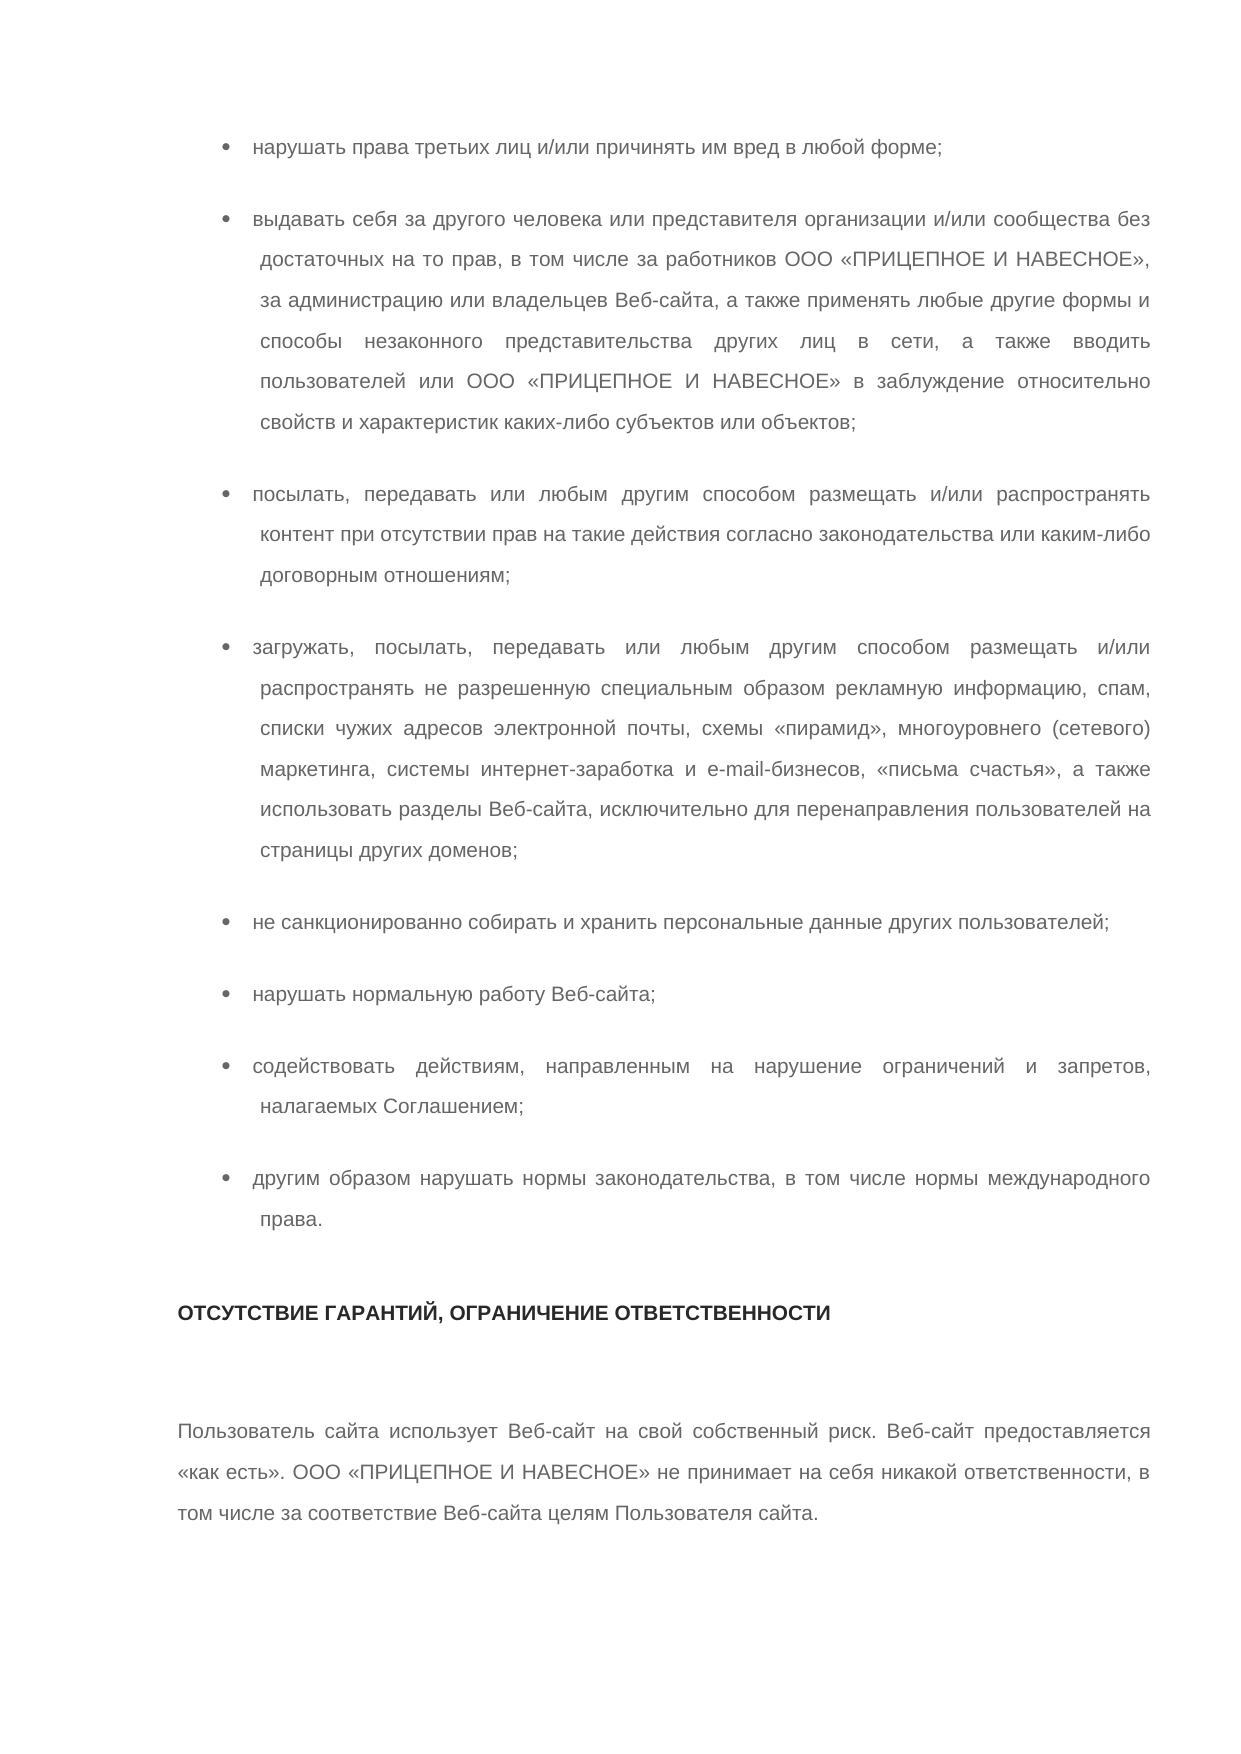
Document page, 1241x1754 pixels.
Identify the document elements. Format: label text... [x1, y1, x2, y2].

list посылать, передавать или любым другим способом размещать и/или распространять контент при отсутствии прав на такие действия согласно законодательства или каким-либо договорным отношениям; [222, 465, 1152, 587]
list нарушать нормальную работу Веб-сайта; [222, 965, 1152, 1006]
text ОТСУТСТВИЕ ГАРАНТИЙ, ОГРАНИЧЕНИЕ ОТВЕТСТВЕННОСТИ [177, 1262, 1152, 1324]
list выдавать себя за другого человека или представителя организации и/или сообщества без достаточных на то прав, в том числе за работников ООО «ПРИЦЕПНОЕ И НАВЕСНОЕ», за администрацию или владельцев Веб-сайта, а также применять любые другие формы и способы незаконного представительства других лиц в сети, а также вводить пользователей или ООО «ПРИЦЕПНОЕ И НАВЕСНОЕ» в заблуждение относительно свойств и характеристик каких-либо субъектов или объектов; [222, 190, 1152, 434]
text Пользователь сайта использует Веб-сайт на свой собственный риск. Веб-сайт предоставляется «как есть». ООО «ПРИЦЕПНОЕ И НАВЕСНОЕ» не принимает на себя никакой ответственности, в том числе за соответствие Веб-сайта целям Пользователя сайта. [177, 1402, 1152, 1524]
list другим образом нарушать нормы законодательства, в том числе нормы международного права. [222, 1149, 1152, 1231]
list содействовать действиям, направленным на нарушение ограничений и запретов, налагаемых Соглашением; [222, 1037, 1152, 1118]
list нарушать права третьих лиц и/или причинять им вред в любой форме; [222, 118, 1152, 159]
list не санкционированно собирать и хранить персональные данные других пользователей; [222, 893, 1152, 934]
list загружать, посылать, передавать или любым другим способом размещать и/или распространять не разрешенную специальным образом рекламную информацию, спам, списки чужих адресов электронной почты, схемы «пирамид», многоуровнего (сетевого) маркетинга, системы интернет-заработка и e-mail-бизнесов, «письма счастья», а также использовать разделы Веб-сайта, исключительно для перенаправления пользователей на страницы других доменов; [222, 618, 1152, 862]
